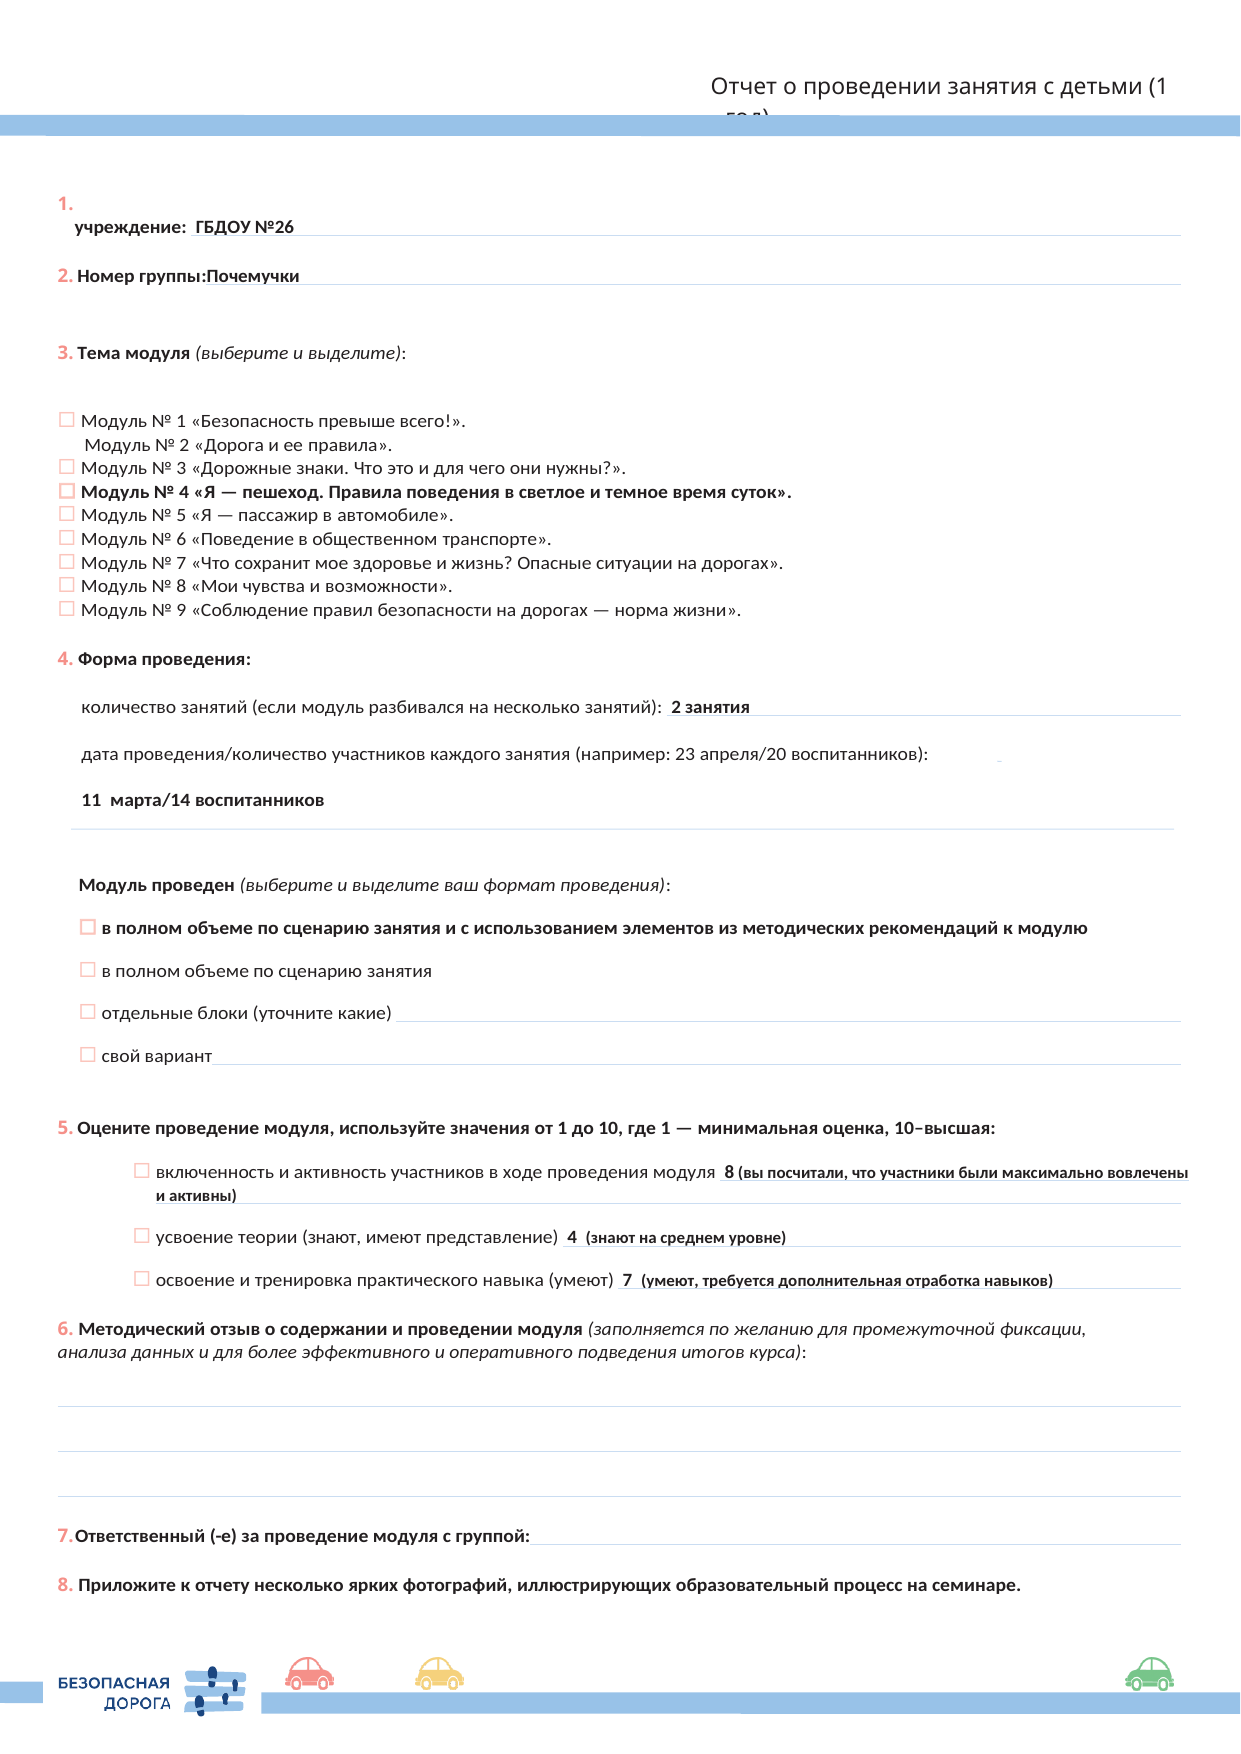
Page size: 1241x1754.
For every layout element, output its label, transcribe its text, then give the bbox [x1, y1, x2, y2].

subtitle Форма проведения: [57, 646, 1192, 671]
picture [415, 1657, 464, 1690]
list Номер группы:Почемучки [57, 262, 1192, 288]
list освоение и тренировка практического навыка (умеют) 7 (умеют, требуется дополнительная отработка навыков) [132, 1268, 1192, 1291]
text количество занятий (если модуль разбивался на несколько занятий): 2 занятия дата проведения/количество участников каждого занятия (например: 23 апреля/20 воспитанников): [81, 695, 1181, 764]
list Модуль № 6 «Поведение в общественном транспорте». [57, 527, 1192, 550]
list отдельные блоки (уточните какие) [78, 1002, 1192, 1024]
list Тема модуля (выберите и выделите): [57, 340, 1192, 365]
picture [1125, 1657, 1174, 1691]
list свой вариант [78, 1044, 1192, 1067]
subtitle Оцените проведение модуля, используйте значения от 1 до 10, где 1 — минимальная оценка, 10–высшая: [57, 1114, 1192, 1140]
list Приложите к отчету несколько ярких фотографий, иллюстрирующих образовательный процесс на семинаре. [57, 1572, 1192, 1597]
list Модуль № 8 «Мои чувства и возможности». [57, 574, 1192, 598]
subtitle учреждение: ГБДОУ №26 [74, 216, 1192, 238]
text Модуль № 2 «Дорога и ее правила». [57, 432, 1192, 456]
list Модуль № 5 «Я — пассажир в автомобиле». [57, 503, 1192, 527]
text 11 марта/14 воспитанников [81, 788, 1181, 811]
list Модуль № 1 «Безопасность превыше всего!». [57, 408, 1192, 432]
list Модуль № 3 «Дорожные знаки. Что это и для чего они нужны?». [57, 456, 1192, 479]
list Методический отзыв о содержании и проведении модуля (заполняется по желанию для промежуточной фиксации, анализа данных и для более эффективного и оперативного подведения итогов курса): [57, 1315, 1138, 1364]
subtitle Ответственный (-е) за проведение модуля с группой: [57, 1522, 1192, 1548]
list в полном объеме по сценарию занятия [78, 959, 1192, 982]
picture [285, 1657, 334, 1690]
list включенность и активность участников в ходе проведения модуля 8 (вы посчитали, что участники были максимально вовлечены и активны) [132, 1160, 1192, 1206]
list Модуль № 4 «Я — пешеход. Правила поведения в светлое и темное время суток». [57, 479, 1192, 503]
picture [222, 1679, 238, 1705]
list в полном объеме по сценарию занятия и с использованием элементов из методических рекомендаций к модулю [78, 916, 1192, 939]
text Модуль проведен (выберите и выделите ваш формат проведения): [78, 873, 1192, 896]
list усвоение теории (знают, имеют представление) 4 (знают на среднем уровне) [132, 1226, 1192, 1248]
list Модуль № 9 «Соблюдение правил безопасности на дорогах — норма жизни». [57, 598, 1192, 622]
picture [104, 1697, 170, 1711]
list Модуль № 7 «Что сохранит мое здоровье и жизнь? Опасные ситуации на дорогах». [57, 550, 1192, 574]
text Отчет о проведении занятия с детьми (1 год) [710, 70, 1192, 115]
